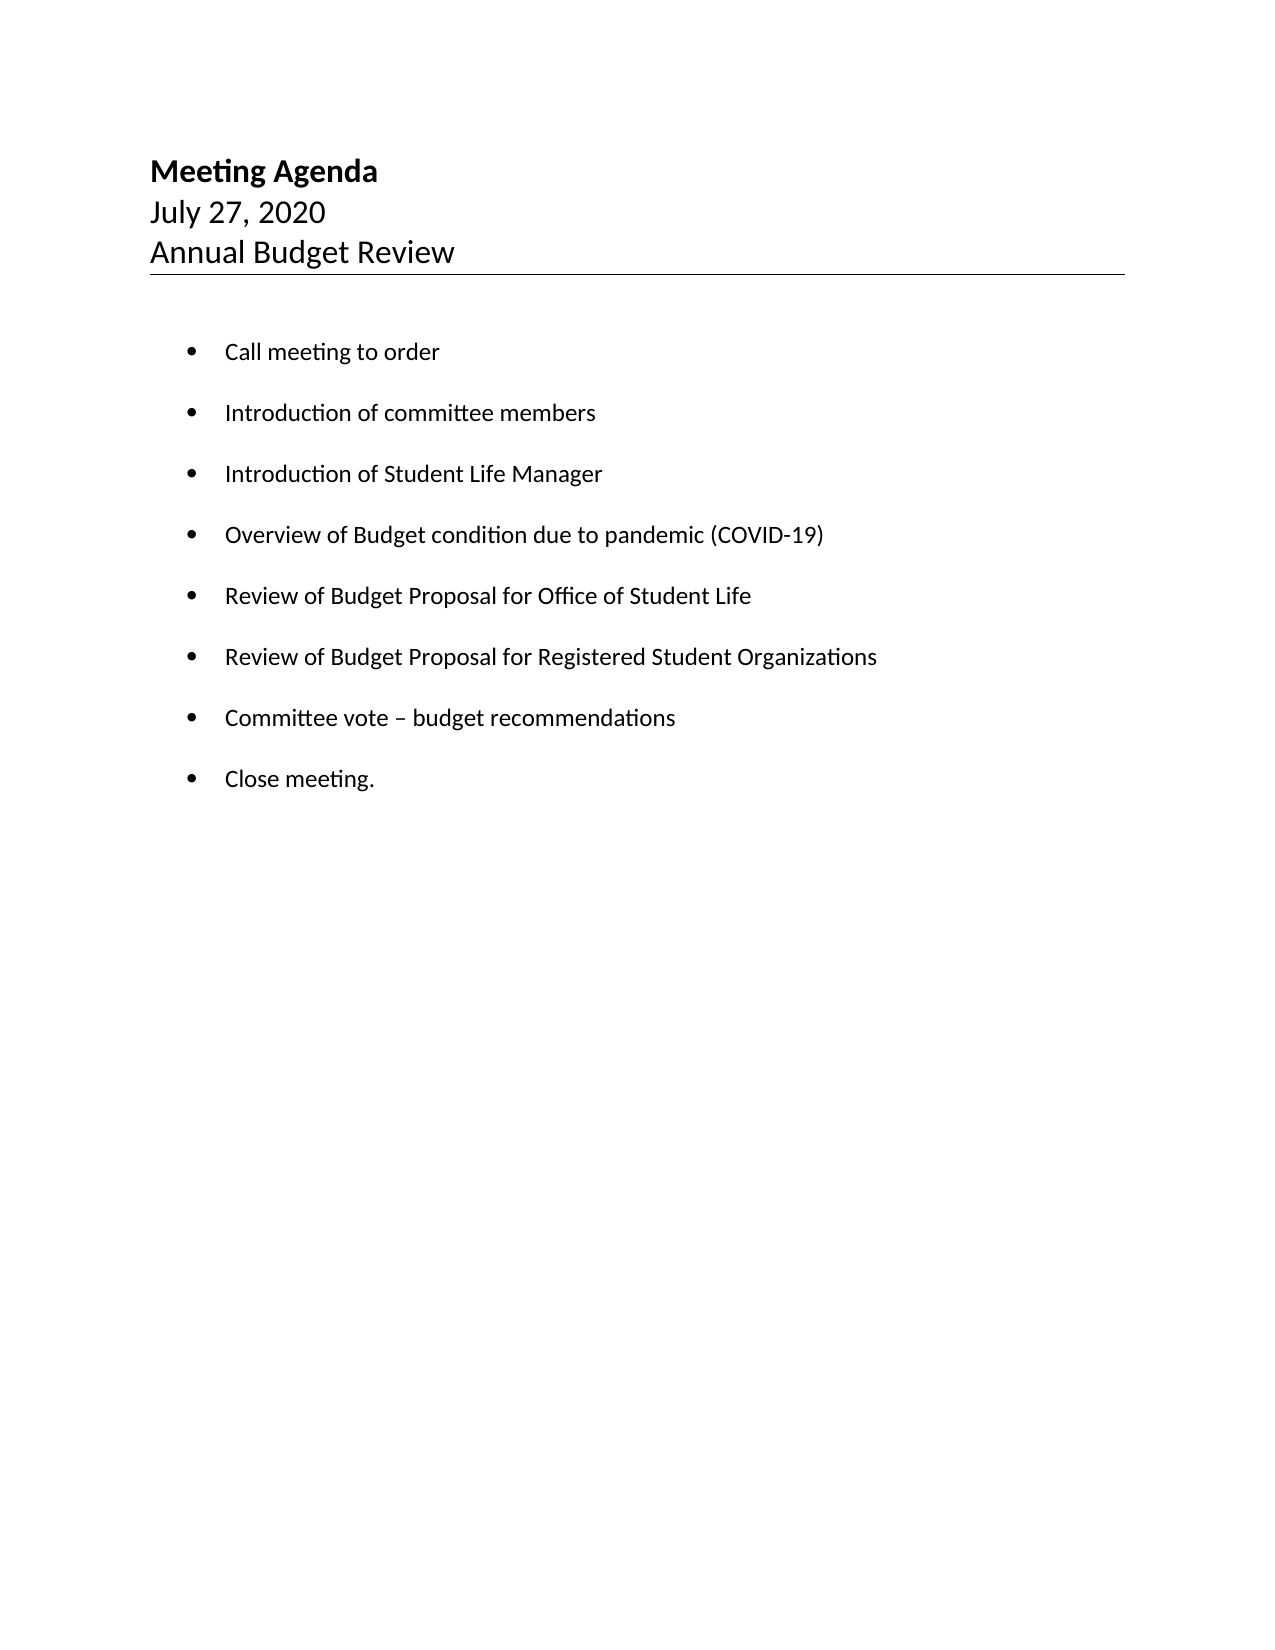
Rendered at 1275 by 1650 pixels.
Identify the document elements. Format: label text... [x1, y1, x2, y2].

text Annual Budget Review [150, 231, 1125, 274]
list Overview of Budget condition due to pandemic (COVID-19) [187, 519, 1125, 550]
list Introduction of Student Life Manager [187, 458, 1125, 489]
list Call meeting to order [187, 336, 1125, 367]
list Close meeting. [187, 764, 1125, 794]
text Meeting Agenda [150, 150, 1125, 191]
list Committee vote – budget recommendations [187, 703, 1125, 733]
text July 27, 2020 [150, 191, 1125, 231]
list Review of Budget Proposal for Registered Student Organizations [187, 642, 1125, 672]
list Introduction of committee members [187, 397, 1125, 428]
list Review of Budget Proposal for Office of Student Life [187, 581, 1125, 611]
